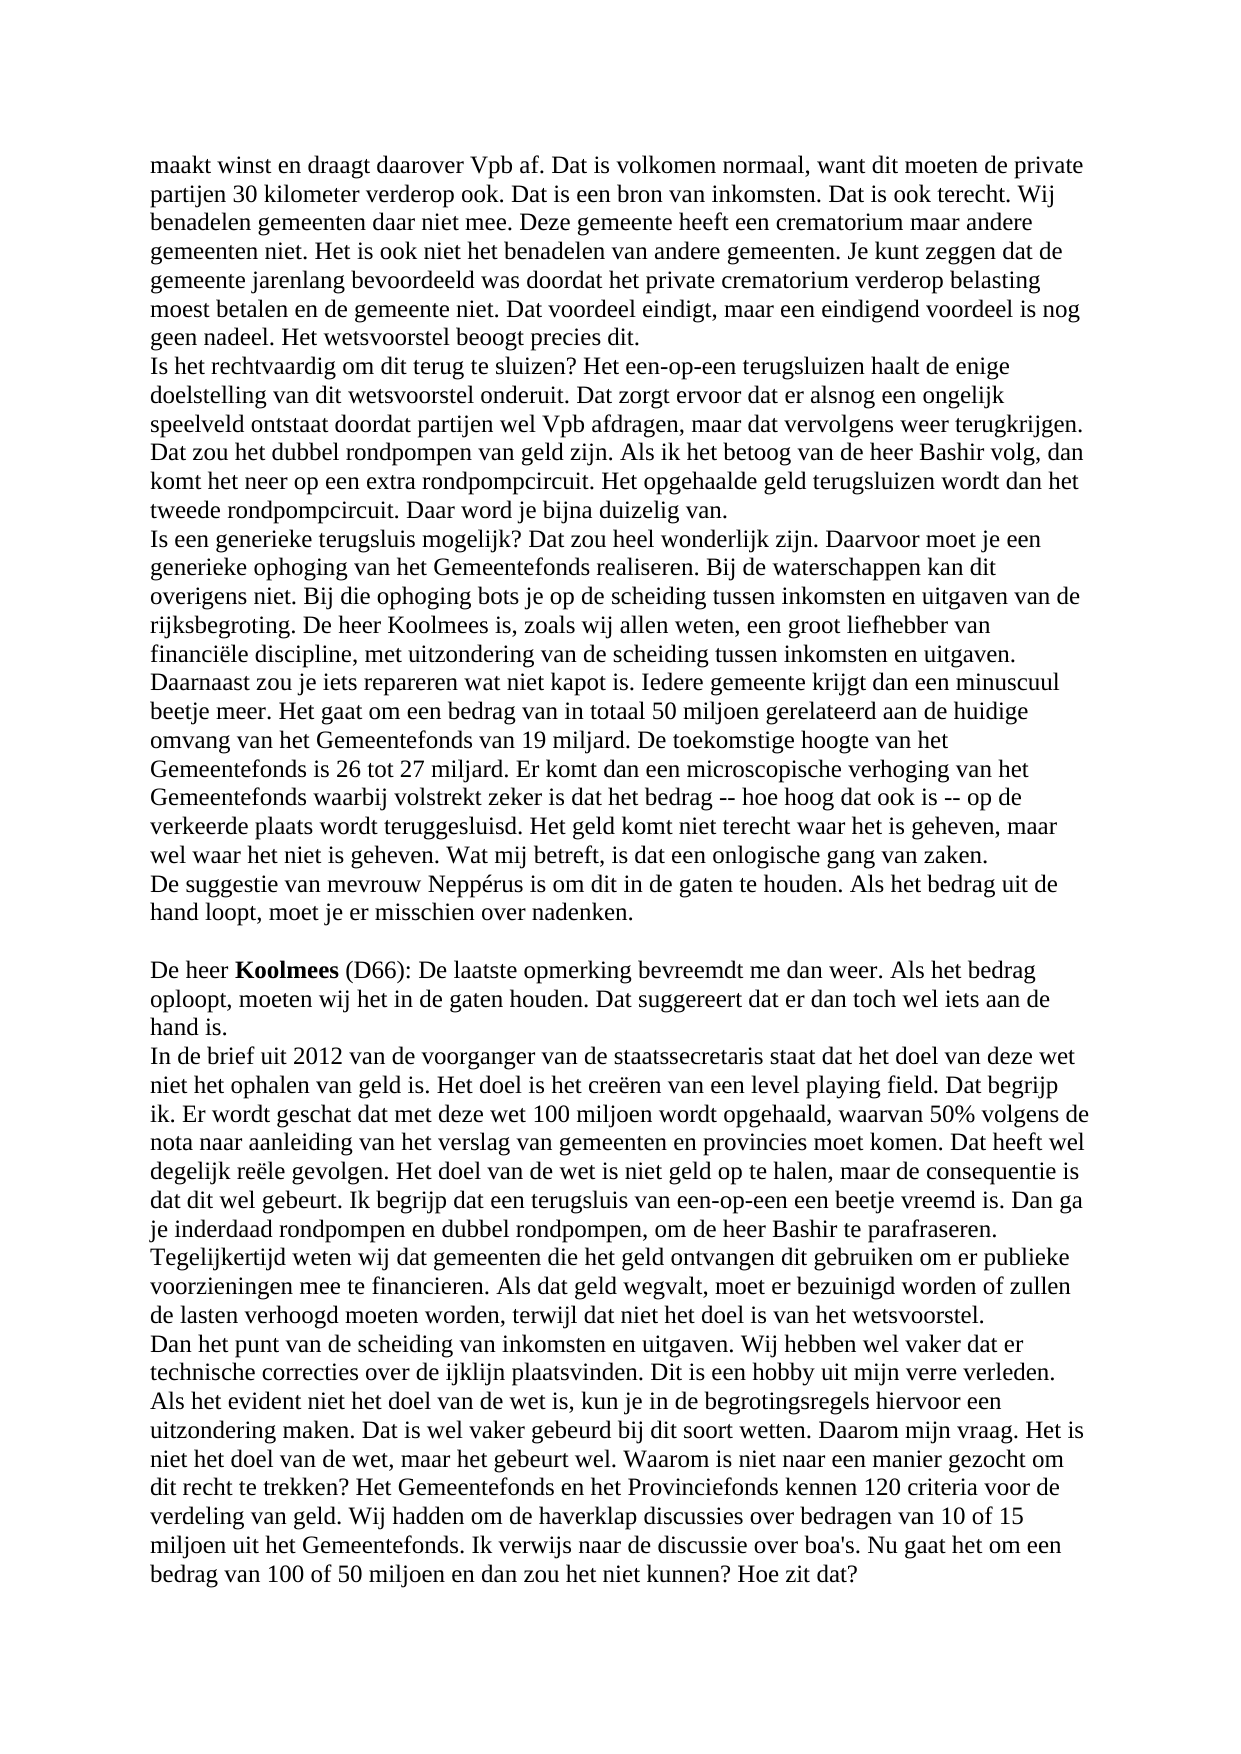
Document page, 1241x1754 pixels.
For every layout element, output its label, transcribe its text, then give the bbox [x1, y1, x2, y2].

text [150, 150, 1090, 351]
text Dan het punt van de scheiding van inkomsten en uitgaven. Wij hebben wel vaker dat er technische correcties over de ijklijn plaatsvinden. Dit is een hobby uit mijn verre verleden. Als het evident niet het doel van de wet is, kun je in de begrotingsregels hiervoor een uitzondering maken. Dat is wel vaker gebeurd bij dit soort wetten. Daarom mijn vraag. Het is niet het doel van de wet, maar het gebeurt wel. Waarom is niet naar een manier gezocht om dit recht te trekken? Het Gemeentefonds en het Provinciefonds kennen 120 criteria voor de verdeling van geld. Wij hadden om de haverklap discussies over bedragen van 10 of 15 miljoen uit het Gemeentefonds. Ik verwijs naar de discussie over boa's. Nu gaat het om een bedrag van 100 of 50 miljoen en dan zou het niet kunnen? Hoe zit dat? [150, 1329, 1090, 1587]
text De heer Koolmees (D66): De laatste opmerking bevreemdt me dan weer. Als het bedrag oploopt, moeten wij het in de gaten houden. Dat suggereert dat er dan toch wel iets aan de hand is. [150, 955, 1090, 1041]
text Is een generieke terugsluis mogelijk? Dat zou heel wonderlijk zijn. Daarvoor moet je een generieke ophoging van het Gemeentefonds realiseren. Bij de waterschappen kan dit overigens niet. Bij die ophoging bots je op de scheiding tussen inkomsten en uitgaven van de rijksbegroting. De heer Koolmees is, zoals wij allen weten, een groot liefhebber van financiële discipline, met uitzondering van de scheiding tussen inkomsten en uitgaven. Daarnaast zou je iets repareren wat niet kapot is. Iedere gemeente krijgt dan een minuscuul beetje meer. Het gaat om een bedrag van in totaal 50 miljoen gerelateerd aan de huidige omvang van het Gemeentefonds van 19 miljard. De toekomstige hoogte van het Gemeentefonds is 26 tot 27 miljard. Er komt dan een microscopische verhoging van het Gemeentefonds waarbij volstrekt zeker is dat het bedrag -- hoe hoog dat ook is -- op de verkeerde plaats wordt teruggesluisd. Het geld komt niet terecht waar het is geheven, maar wel waar het niet is geheven. Wat mij betreft, is dat een onlogische gang van zaken. [150, 524, 1090, 869]
text De suggestie van mevrouw Neppérus is om dit in de gaten te houden. Als het bedrag uit de hand loopt, moet je er misschien over nadenken. [150, 869, 1090, 926]
text Is het rechtvaardig om dit terug te sluizen? Het een-op-een terugsluizen haalt de enige doelstelling van dit wetsvoorstel onderuit. Dat zorgt ervoor dat er alsnog een ongelijk speelveld ontstaat doordat partijen wel Vpb afdragen, maar dat vervolgens weer terugkrijgen. Dat zou het dubbel rondpompen van geld zijn. Als ik het betoog van de heer Bashir volg, dan komt het neer op een extra rondpompcircuit. Het opgehaalde geld terugsluizen wordt dan het tweede rondpompcircuit. Daar word je bijna duizelig van. [150, 351, 1090, 524]
text In de brief uit 2012 van de voorganger van de staatssecretaris staat dat het doel van deze wet niet het ophalen van geld is. Het doel is het creëren van een level playing field. Dat begrijp ik. Er wordt geschat dat met deze wet 100 miljoen wordt opgehaald, waarvan 50% volgens de nota naar aanleiding van het verslag van gemeenten en provincies moet komen. Dat heeft wel degelijk reële gevolgen. Het doel van de wet is niet geld op te halen, maar de consequentie is dat dit wel gebeurt. Ik begrijp dat een terugsluis van een-op-een een beetje vreemd is. Dan ga je inderdaad rondpompen en dubbel rondpompen, om de heer Bashir te parafraseren. Tegelijkertijd weten wij dat gemeenten die het geld ontvangen dit gebruiken om er publieke voorzieningen mee te financieren. Als dat geld wegvalt, moet er bezuinigd worden of zullen de lasten verhoogd moeten worden, terwijl dat niet het doel is van het wetsvoorstel. [150, 1041, 1090, 1329]
